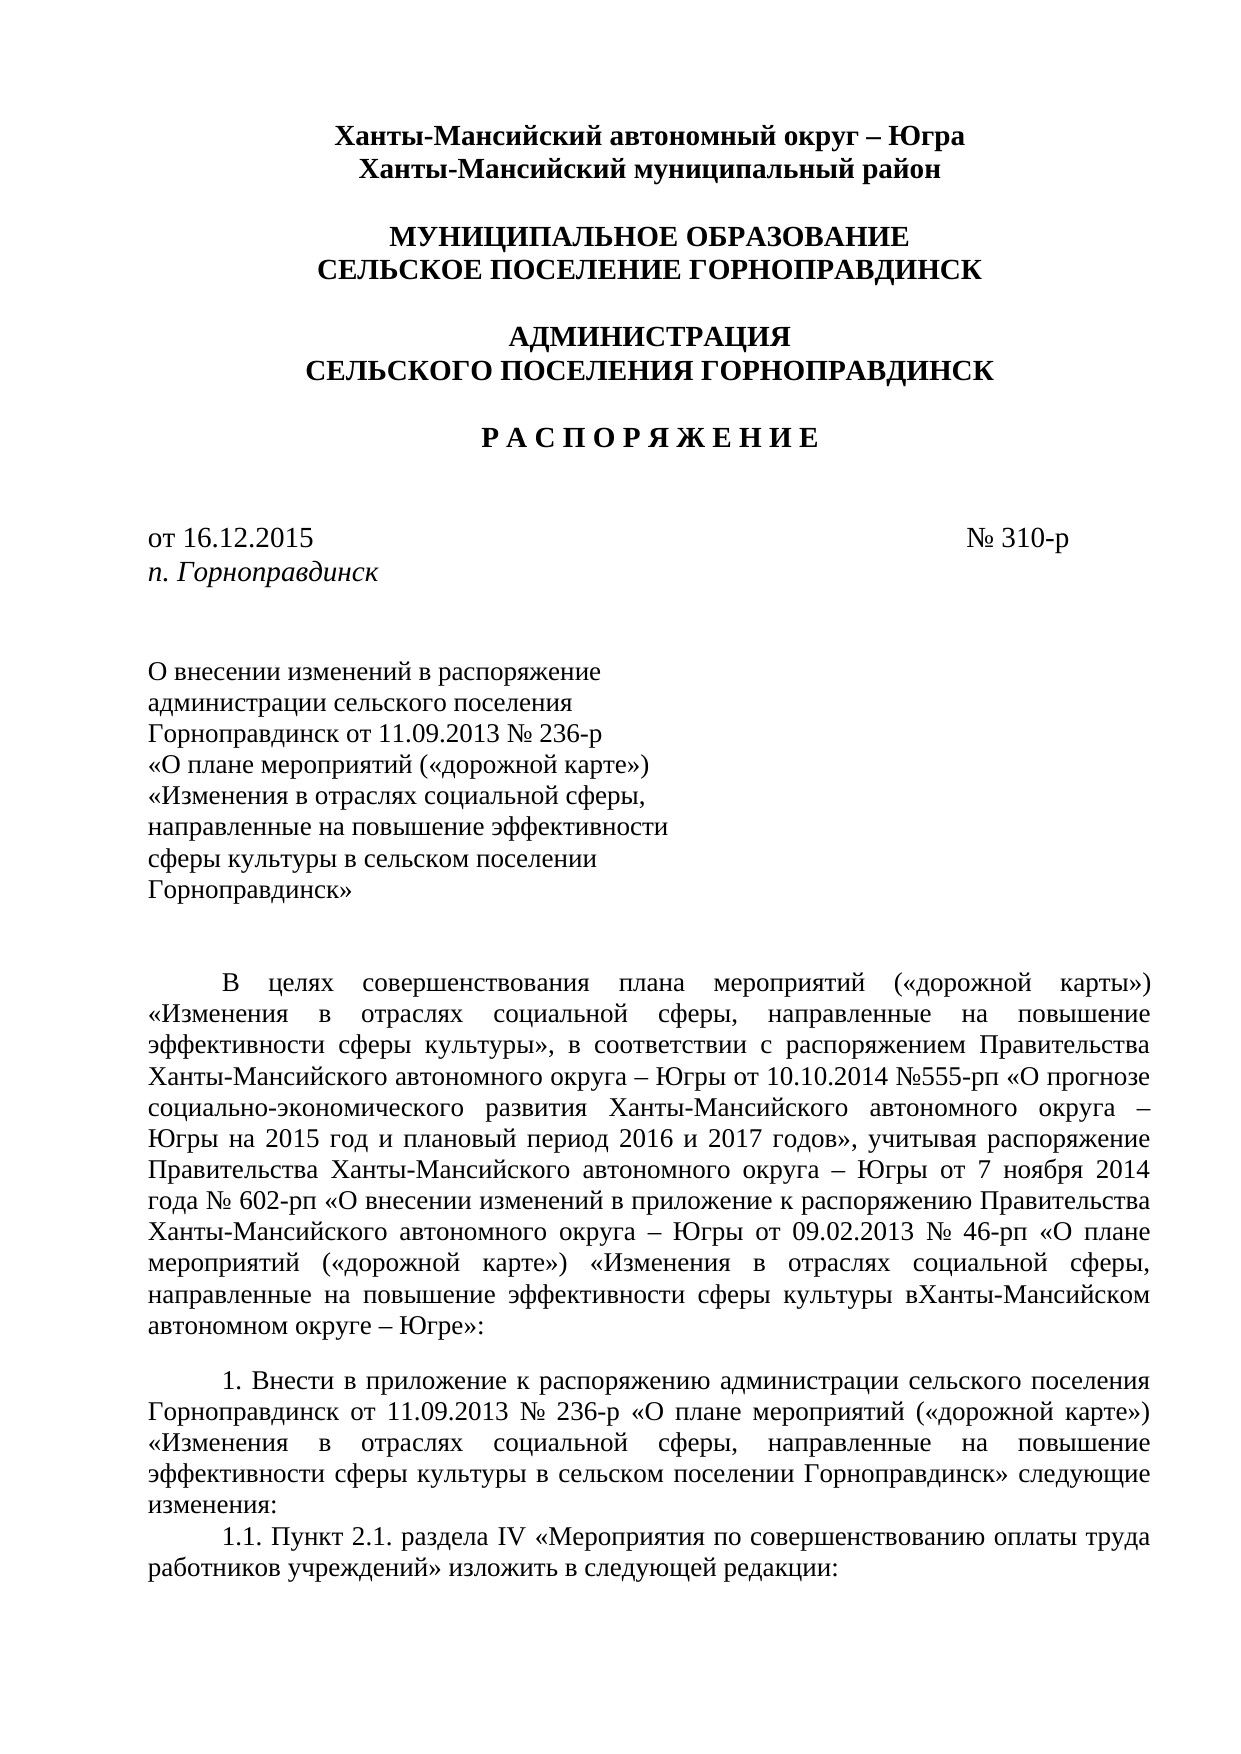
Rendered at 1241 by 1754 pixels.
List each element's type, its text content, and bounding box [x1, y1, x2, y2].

text Горноправдинск от 11.09.2013 № 236-р [148, 717, 1152, 748]
text Горноправдинск» [148, 873, 1152, 904]
text В целях совершенствования плана мероприятий («дорожной карты») «Изменения в отраслях социальной сферы, направленные на повышение эффективности сферы культуры», в соответствии с распоряжением Правительства Ханты-Мансийского автономного округа – Югры от 10.10.2014 №555-рп «О прогнозе социально-экономического развития Ханты-Мансийского автономного округа – Югры на 2015 год и плановый период 2016 и 2017 годов», учитывая распоряжение Правительства Ханты-Мансийского автономного округа – Югры от 7 ноября 2014 года № 602-рп «О внесении изменений в приложение к распоряжению Правительства Ханты-Мансийского автономного округа – Югры от 09.02.2013 № 46-рп «О плане мероприятий («дорожной карте») «Изменения в отраслях социальной сферы, направленные на повышение эффективности сферы культуры вХанты-Мансийском автономном округе – Югре»: [148, 966, 1152, 1340]
text «О плане мероприятий («дорожной карте») [148, 748, 1152, 779]
text МУНИЦИПАЛЬНОЕ ОБРАЗОВАНИЕ [148, 219, 1152, 252]
title Ханты-Мансийский муниципальный район [148, 152, 1152, 185]
text «Изменения в отраслях социальной сферы, [148, 779, 1152, 811]
text администрации сельского поселения [148, 686, 1152, 717]
text СЕЛЬСКОГО ПОСЕЛЕНИЯ ГОРНОПРАВДИНСК [148, 353, 1152, 386]
text СЕЛЬСКОЕ ПОСЕЛЕНИЕ ГОРНОПРАВДИНСК [148, 252, 1152, 286]
text 1.1. Пункт 2.1. раздела IV «Мероприятия по совершенствованию оплаты труда работников учреждений» изложить в следующей редакции: [148, 1520, 1152, 1582]
text О внесении изменений в распоряжение [148, 655, 1152, 686]
text от 16.12.2015 № 310-р [148, 521, 1152, 554]
title Ханты-Мансийский автономный округ – Югра [148, 118, 1152, 152]
text АДМИНИСТРАЦИЯ [148, 319, 1152, 353]
text п. Горноправдинск [148, 554, 1152, 588]
text сферы культуры в сельском поселении [148, 842, 1152, 873]
text Р А С П О Р Я Ж Е Н И Е [148, 420, 1152, 453]
text направленные на повышение эффективности [148, 811, 1152, 842]
text 1. Внести в приложение к распоряжению администрации сельского поселения Горноправдинск от 11.09.2013 № 236-р «О плане мероприятий («дорожной карте») «Изменения в отраслях социальной сферы, направленные на повышение эффективности сферы культуры в сельском поселении Горноправдинск» следующие изменения: [148, 1364, 1152, 1520]
